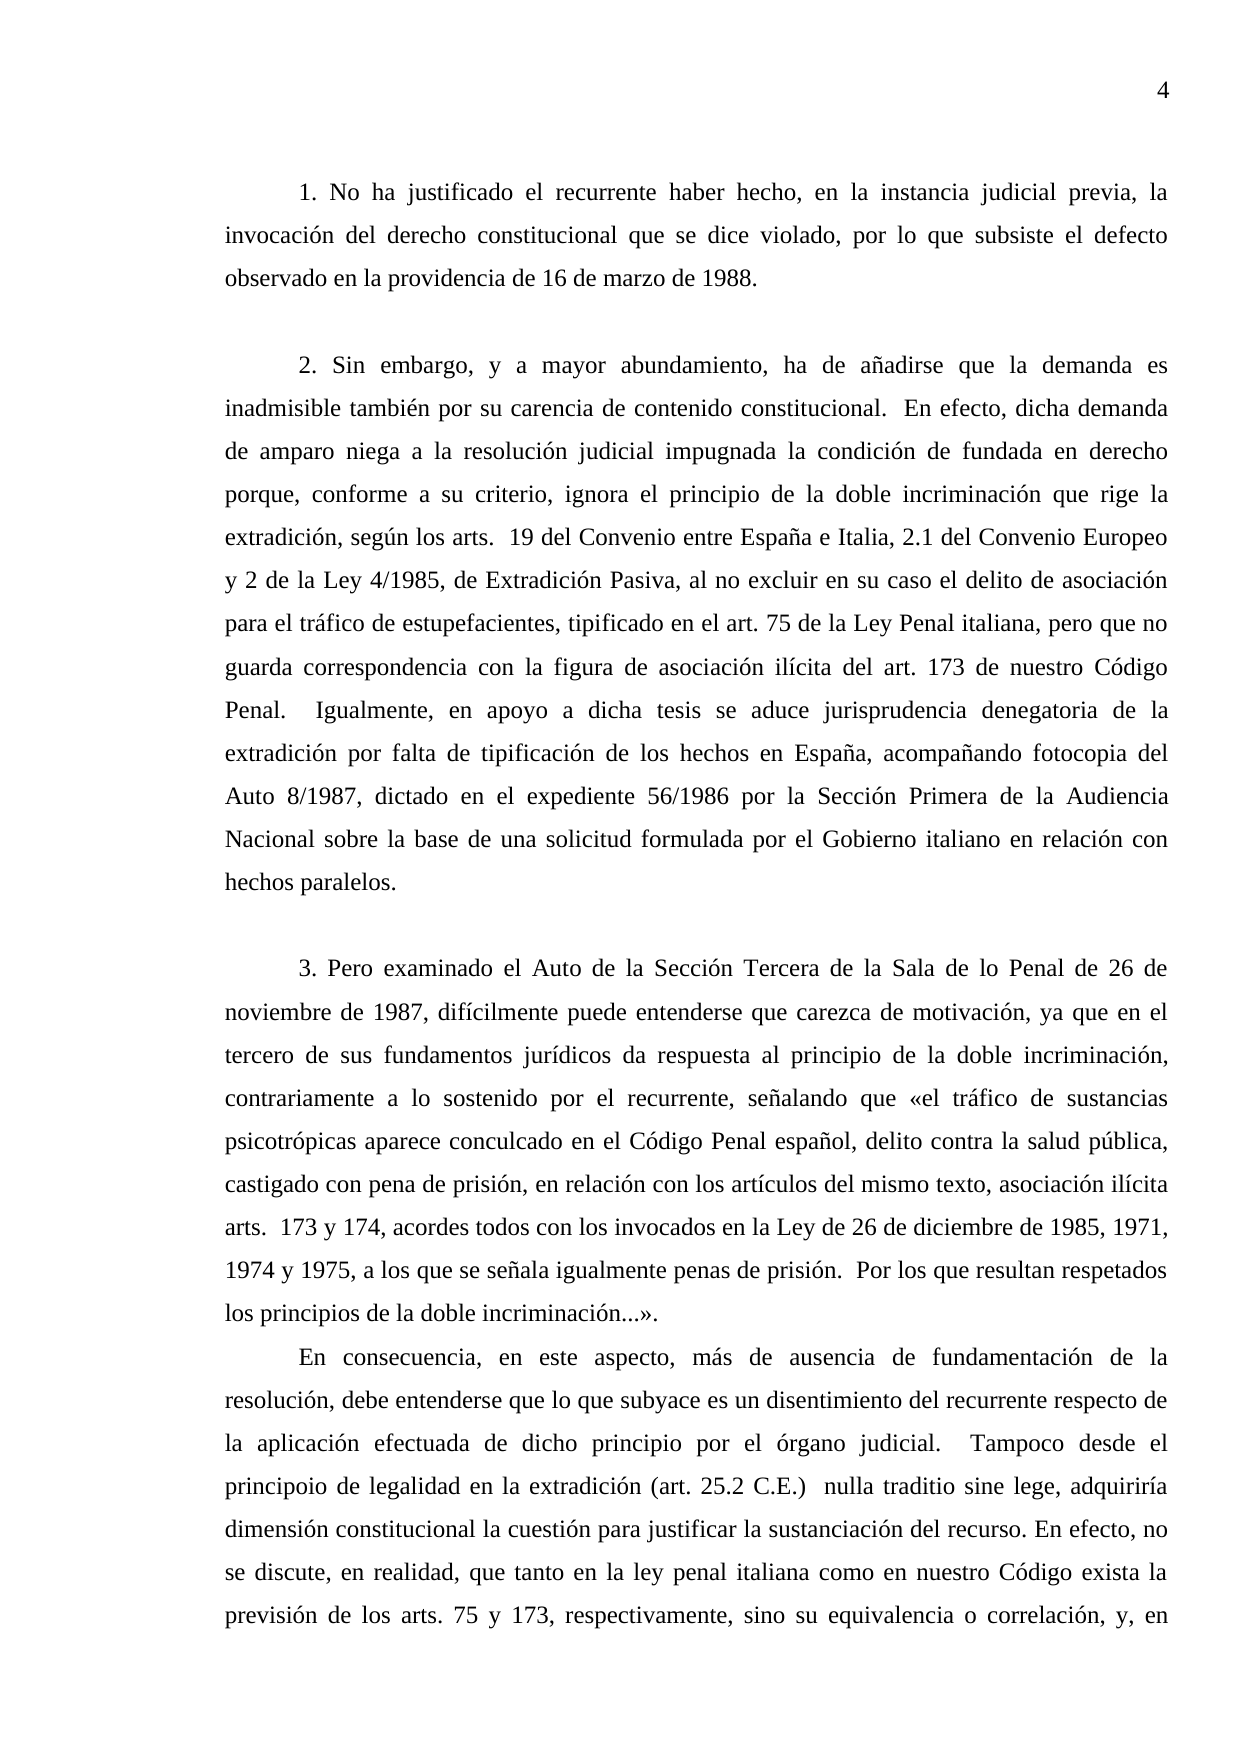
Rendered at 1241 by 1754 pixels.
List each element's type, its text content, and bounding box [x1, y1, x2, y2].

text 2. Sin embargo, y a mayor abundamiento, ha de añadirse que la demanda es inadmisible también por su carencia de contenido constitucional. En efecto, dicha demanda de amparo niega a la resolución judicial impugnada la condición de fundada en derecho porque, conforme a su criterio, ignora el principio de la doble incriminación que rige la extradición, según los arts. 19 del Convenio entre España e Italia, 2.1 del Convenio Europeo y 2 de la Ley 4/1985, de Extradición Pasiva, al no excluir en su caso el delito de asociación para el tráfico de estupefacientes, tipificado en el art. 75 de la Ley Penal italiana, pero que no guarda correspondencia con la figura de asociación ilícita del art. 173 de nuestro Código Penal. Igualmente, en apoyo a dicha tesis se aduce jurisprudencia denegatoria de la extradición por falta de tipificación de los hechos en España, acompañando fotocopia del Auto 8/1987, dictado en el expediente 56/1986 por la Sección Primera de la Audiencia Nacional sobre la base de una solicitud formulada por el Gobierno italiano en relación con hechos paralelos. [224, 350, 1169, 896]
text 3. Pero examinado el Auto de la Sección Tercera de la Sala de lo Penal de 26 de noviembre de 1987, difícilmente puede entenderse que carezca de motivación, ya que en el tercero de sus fundamentos jurídicos da respuesta al principio de la doble incriminación, contrariamente a lo sostenido por el recurrente, señalando que «el tráfico de sustancias psicotrópicas aparece conculcado en el Código Penal español, delito contra la salud pública, castigado con pena de prisión, en relación con los artículos del mismo texto, asociación ilícita arts. 173 y 174, acordes todos con los invocados en la Ley de 26 de diciembre de 1985, 1971, 1974 y 1975, a los que se señala igualmente penas de prisión. Por los que resultan respetados los principios de la doble incriminación...». [224, 953, 1169, 1327]
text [224, 1342, 1169, 1629]
text 1. No ha justificado el recurrente haber hecho, en la instancia judicial previa, la invocación del derecho constitucional que se dice violado, por lo que subsiste el defecto observado en la providencia de 16 de marzo de 1988. [224, 177, 1169, 292]
